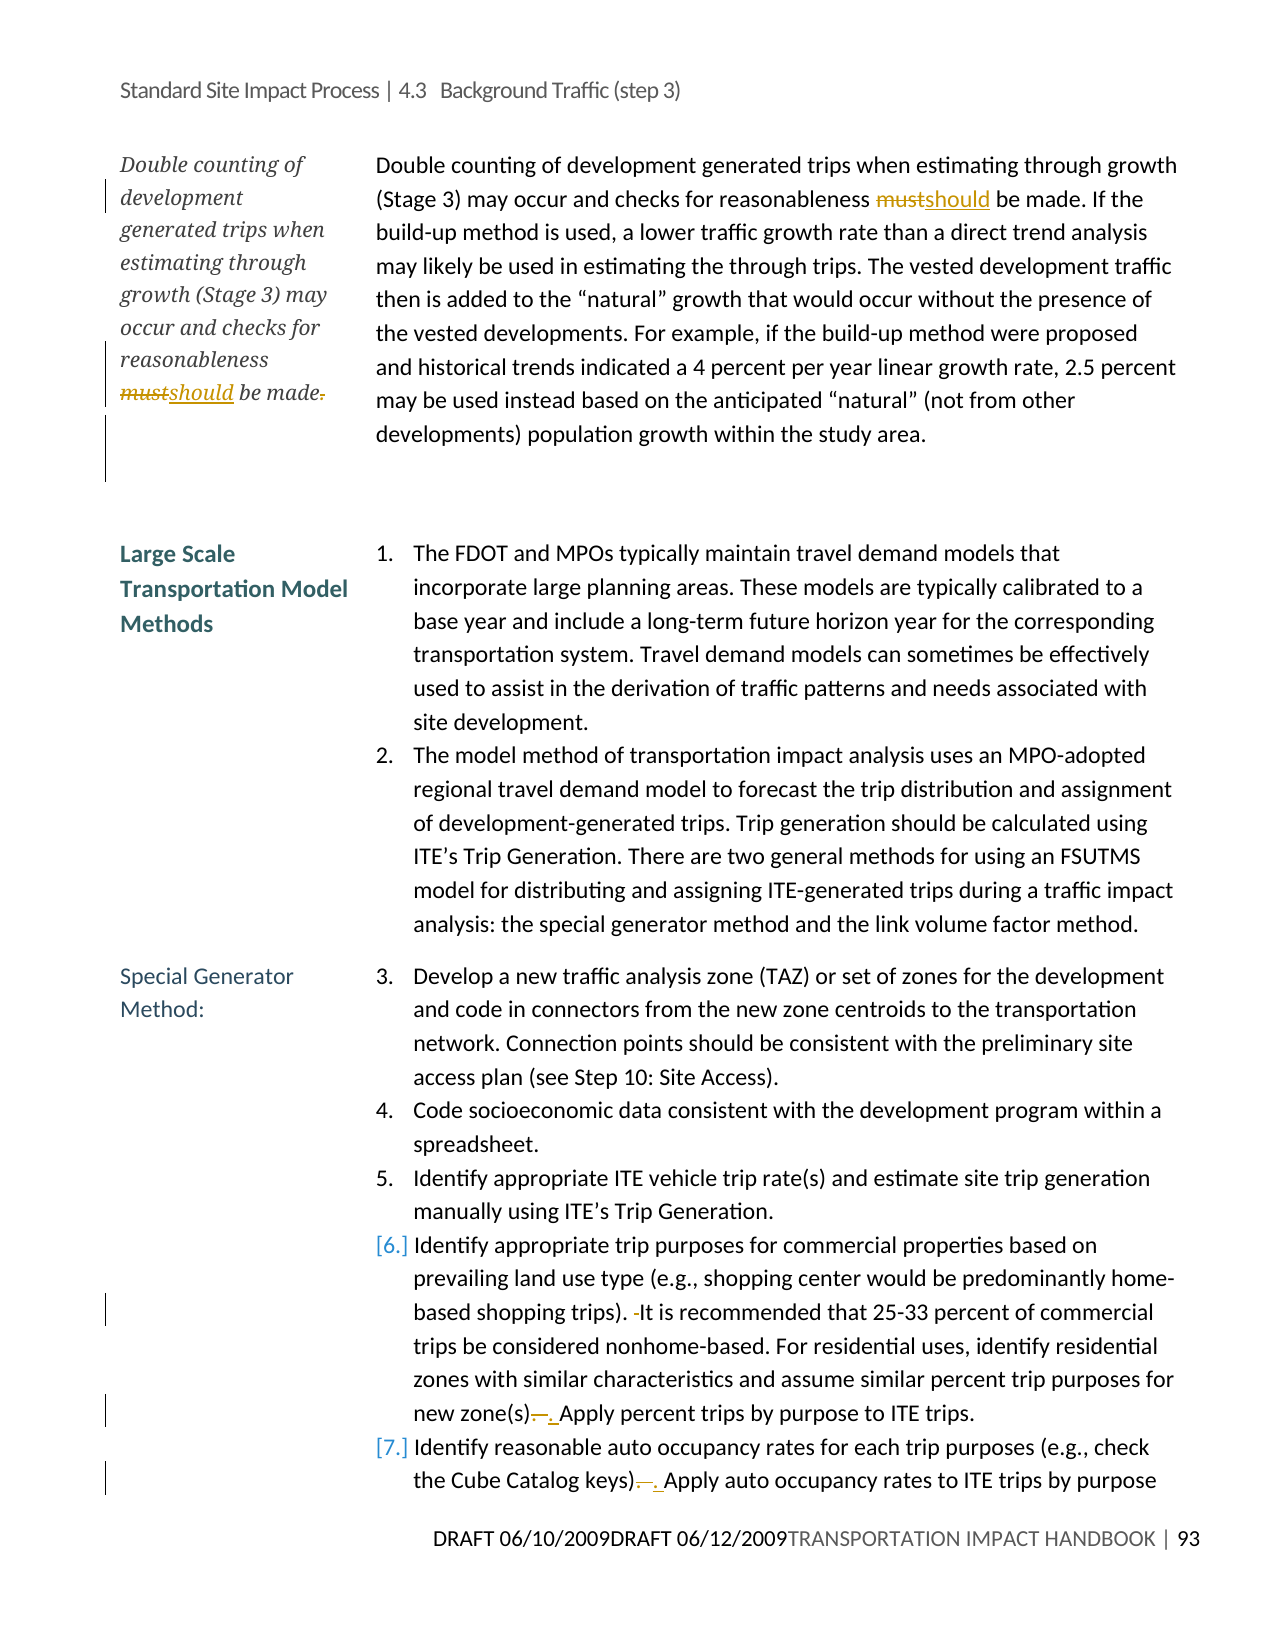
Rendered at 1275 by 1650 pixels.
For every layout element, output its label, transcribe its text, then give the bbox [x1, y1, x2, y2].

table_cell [364, 961, 1189, 1495]
table_cell Large Scale Transportation Model Methods [109, 539, 364, 961]
table_cell Double counting of development generated trips when estimating through growth (Stage 3) may occur and checks for reasonableness be made. If the build-up method is used, a lower traffic growth rate than a direct trend analysis may likely be used in estimating the through trips. The vested development traffic then is added to the “natural” growth that would occur without the presence of the vested developments. For example, if the build-up method were proposed and historical trends indicated a 4 percent per year linear growth rate, 2.5 percent may be used instead based on the anticipated “natural” (not from other developments) population growth within the study area. [364, 150, 1189, 538]
table_cell Double counting of development generated trips when estimating through growth (Stage 3) may occur and checks for reasonableness be made [109, 150, 364, 538]
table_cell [109, 961, 364, 1495]
table_cell The FDOT and MPOs typically maintain travel demand models that incorporate large planning areas. These models are typically calibrated to a base year and include a long-term future horizon year for the corresponding transportation system. Travel demand models can sometimes be effectively used to assist in the derivation of traffic patterns and needs associated with site development. The model method of transportation impact analysis uses an MPO-adopted regional travel demand model to forecast the trip distribution and assignment of development-generated trips. Trip generation should be calculated using ITE’s Trip Generation. There are two general methods for using an FSUTMS model for distributing and assigning ITE-generated trips during a traffic impact analysis: the special generator method and the link volume factor method. [364, 539, 1189, 961]
